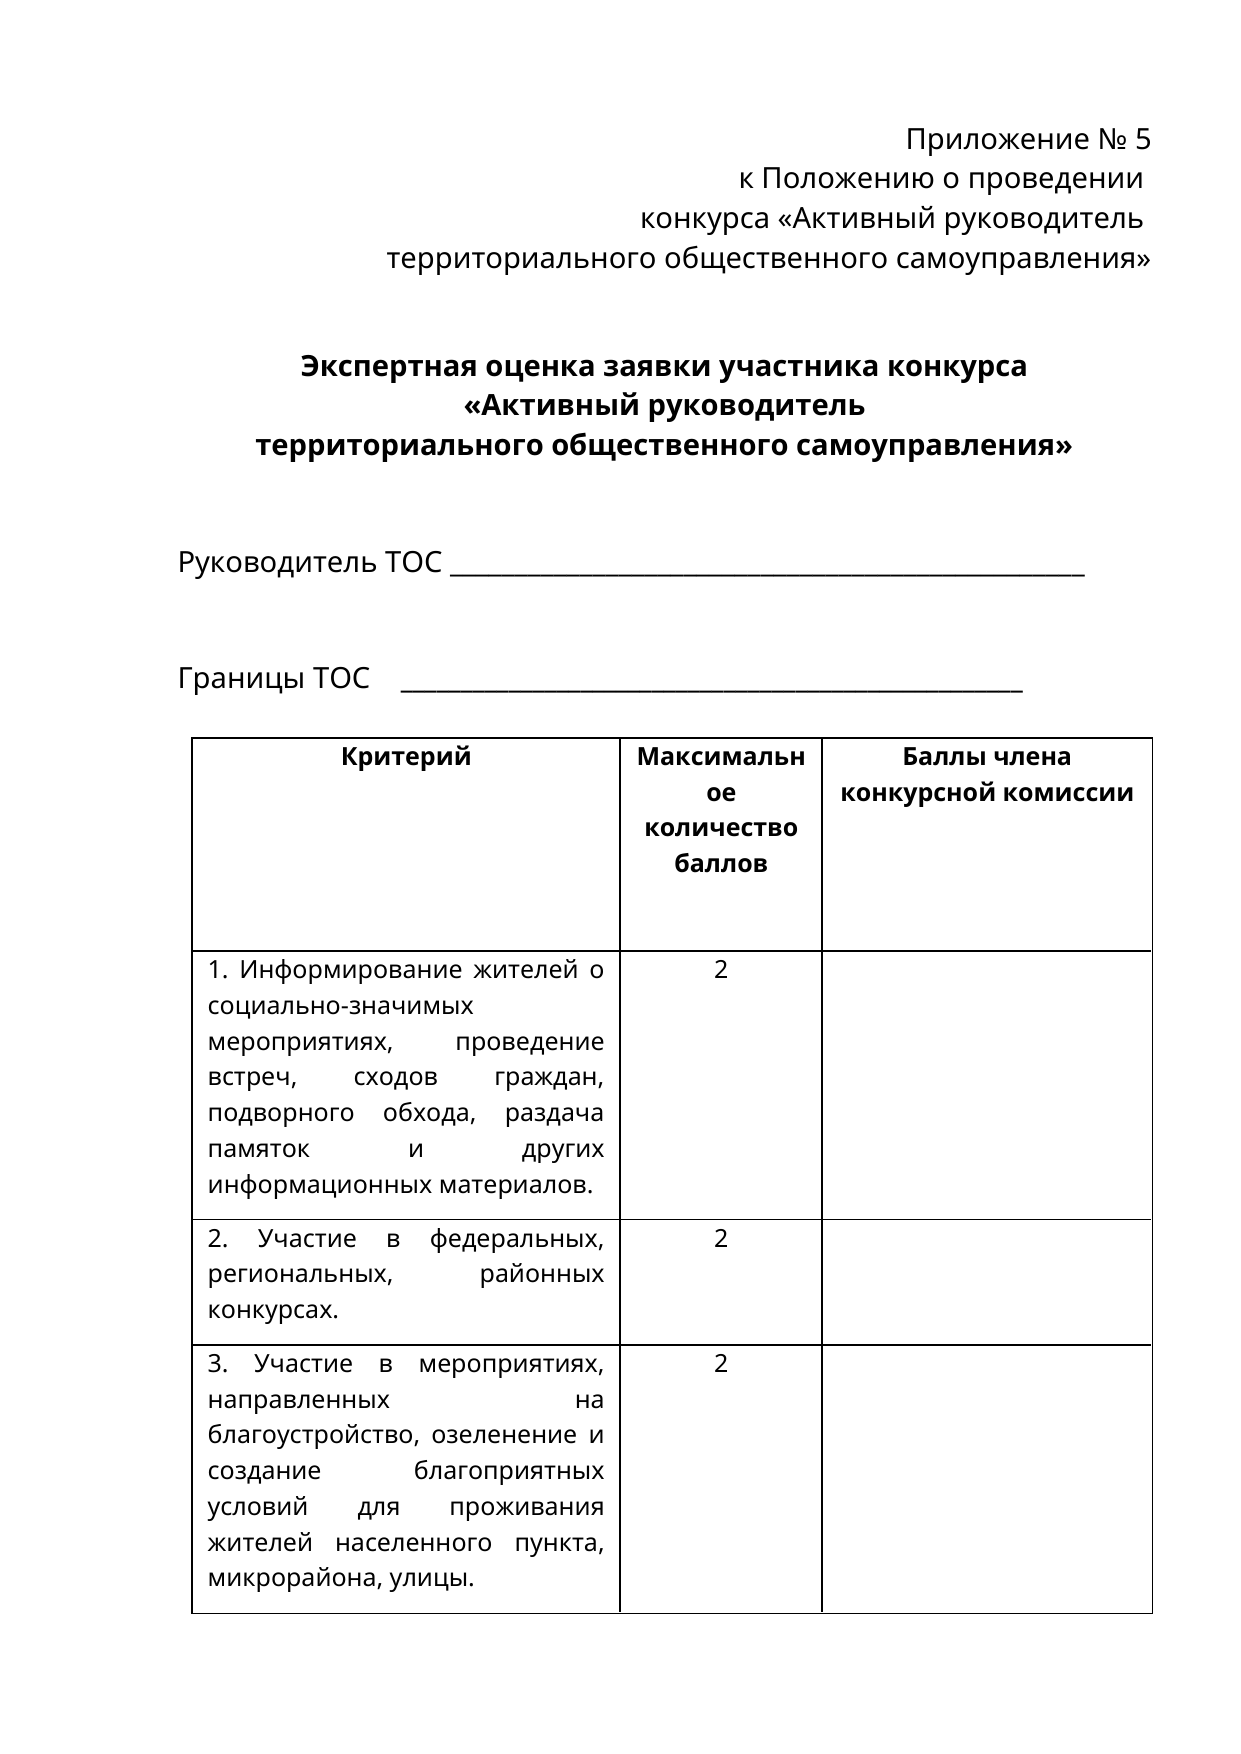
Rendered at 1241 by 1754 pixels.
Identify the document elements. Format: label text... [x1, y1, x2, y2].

table_header Максимальное количество баллов [621, 739, 821, 950]
table_cell [823, 1219, 1152, 1344]
text «Активный руководитель [177, 385, 1152, 424]
table_header Баллы члена конкурсной комиссии [823, 739, 1152, 950]
table_cell 1. Информирование жителей о социально-значимых мероприятиях, проведение встреч, сходов граждан, подворного обхода, раздача памяток и других информационных материалов. [193, 952, 619, 1219]
text территориального общественного самоуправления» [177, 424, 1152, 464]
text к Положению о проведении конкурса «Активный руководитель территориального общественного самоуправления» [177, 158, 1152, 277]
table_cell 2 [621, 1346, 821, 1612]
table_cell 2 [621, 1220, 821, 1344]
table_cell [823, 950, 1152, 1219]
table_cell 3. Участие в мероприятиях, направленных на благоустройство, озеленение и создание благоприятных условий для проживания жителей населенного пункта, микрорайона, улицы. [193, 1346, 619, 1612]
text Приложение № 5 [177, 118, 1152, 158]
table_header Критерий [193, 739, 619, 950]
table_cell 2 [621, 952, 821, 1219]
text Руководитель ТОС _________________________________________________ [177, 541, 1152, 581]
table_cell [823, 1344, 1152, 1612]
text Экспертная оценка заявки участника конкурса [177, 345, 1152, 385]
text Границы ТОС ____________________________________________________ [177, 658, 1152, 697]
table_cell 2. Участие в федеральных, региональных, районных конкурсах. [193, 1220, 619, 1344]
